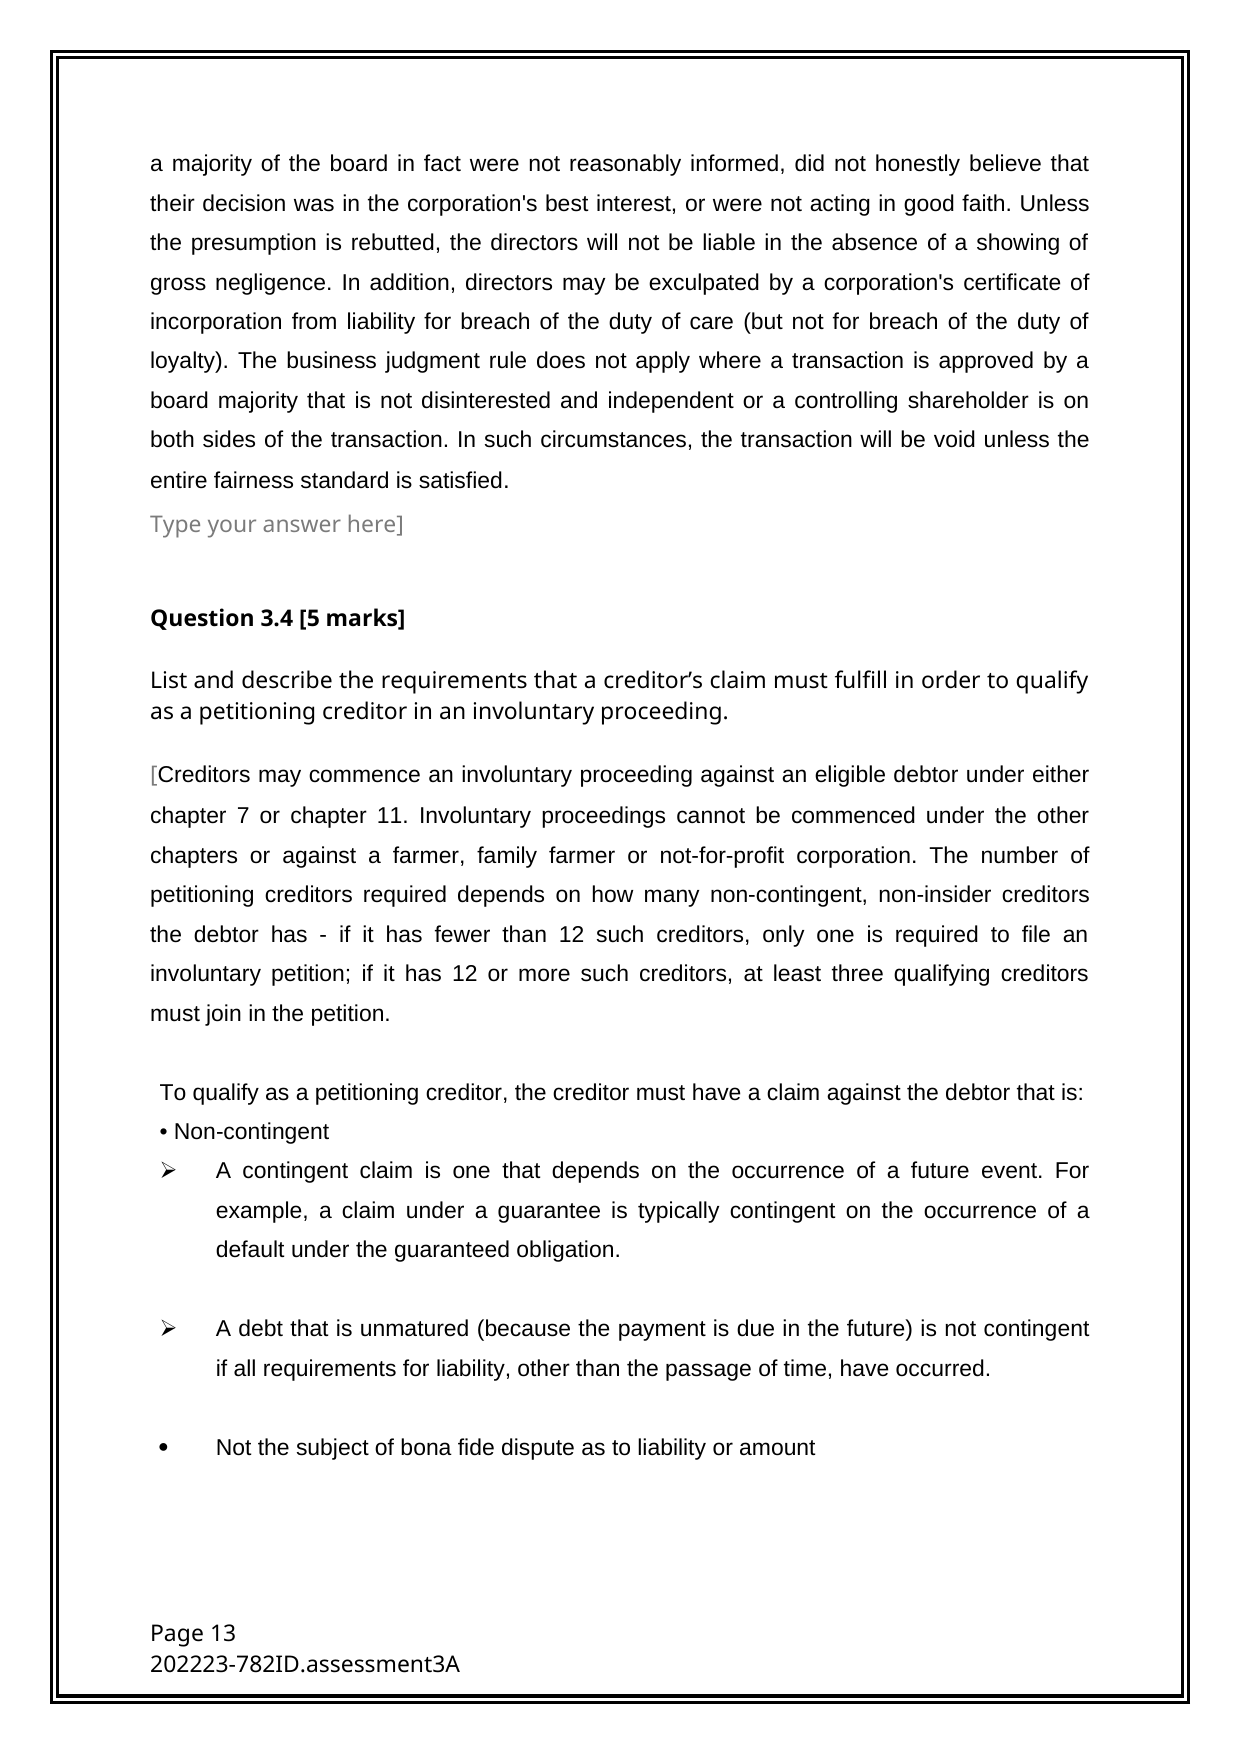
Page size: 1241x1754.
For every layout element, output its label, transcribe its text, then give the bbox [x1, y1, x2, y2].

text Question 3.4 [5 marks] [150, 602, 1090, 633]
list A contingent claim is one that depends on the occurrence of a future event. For example, a claim under a guarantee is typically contingent on the occurrence of a default under the guaranteed obligation. [159, 1157, 1090, 1263]
text List and describe the requirements that a creditor’s claim must fulfill in order to qualify as a petitioning creditor in an involuntary proceeding. [150, 664, 1090, 727]
text To qualify as a petitioning creditor, the creditor must have a claim against the debtor that is: [159, 1078, 1090, 1105]
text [150, 150, 1090, 494]
text Type your answer here] [150, 508, 1090, 539]
text • Non-contingent [159, 1118, 1090, 1144]
list Not the subject of bona fide dispute as to liability or amount [159, 1434, 1090, 1460]
list A debt that is unmatured (because the payment is due in the future) is not contingent if all requirements for liability, other than the passage of time, have occurred. [159, 1315, 1090, 1381]
text [Creditors may commence an involuntary proceeding against an eligible debtor under either chapter 7 or chapter 11. Involuntary proceedings cannot be commenced under the other chapters or against a farmer, family farmer or not-for-profit corporation. The number of petitioning creditors required depends on how many non-contingent, non-insider creditors the debtor has - if it has fewer than 12 such creditors, only one is required to file an involuntary petition; if it has 12 or more such creditors, at least three qualifying creditors must join in the petition. [150, 758, 1090, 1026]
